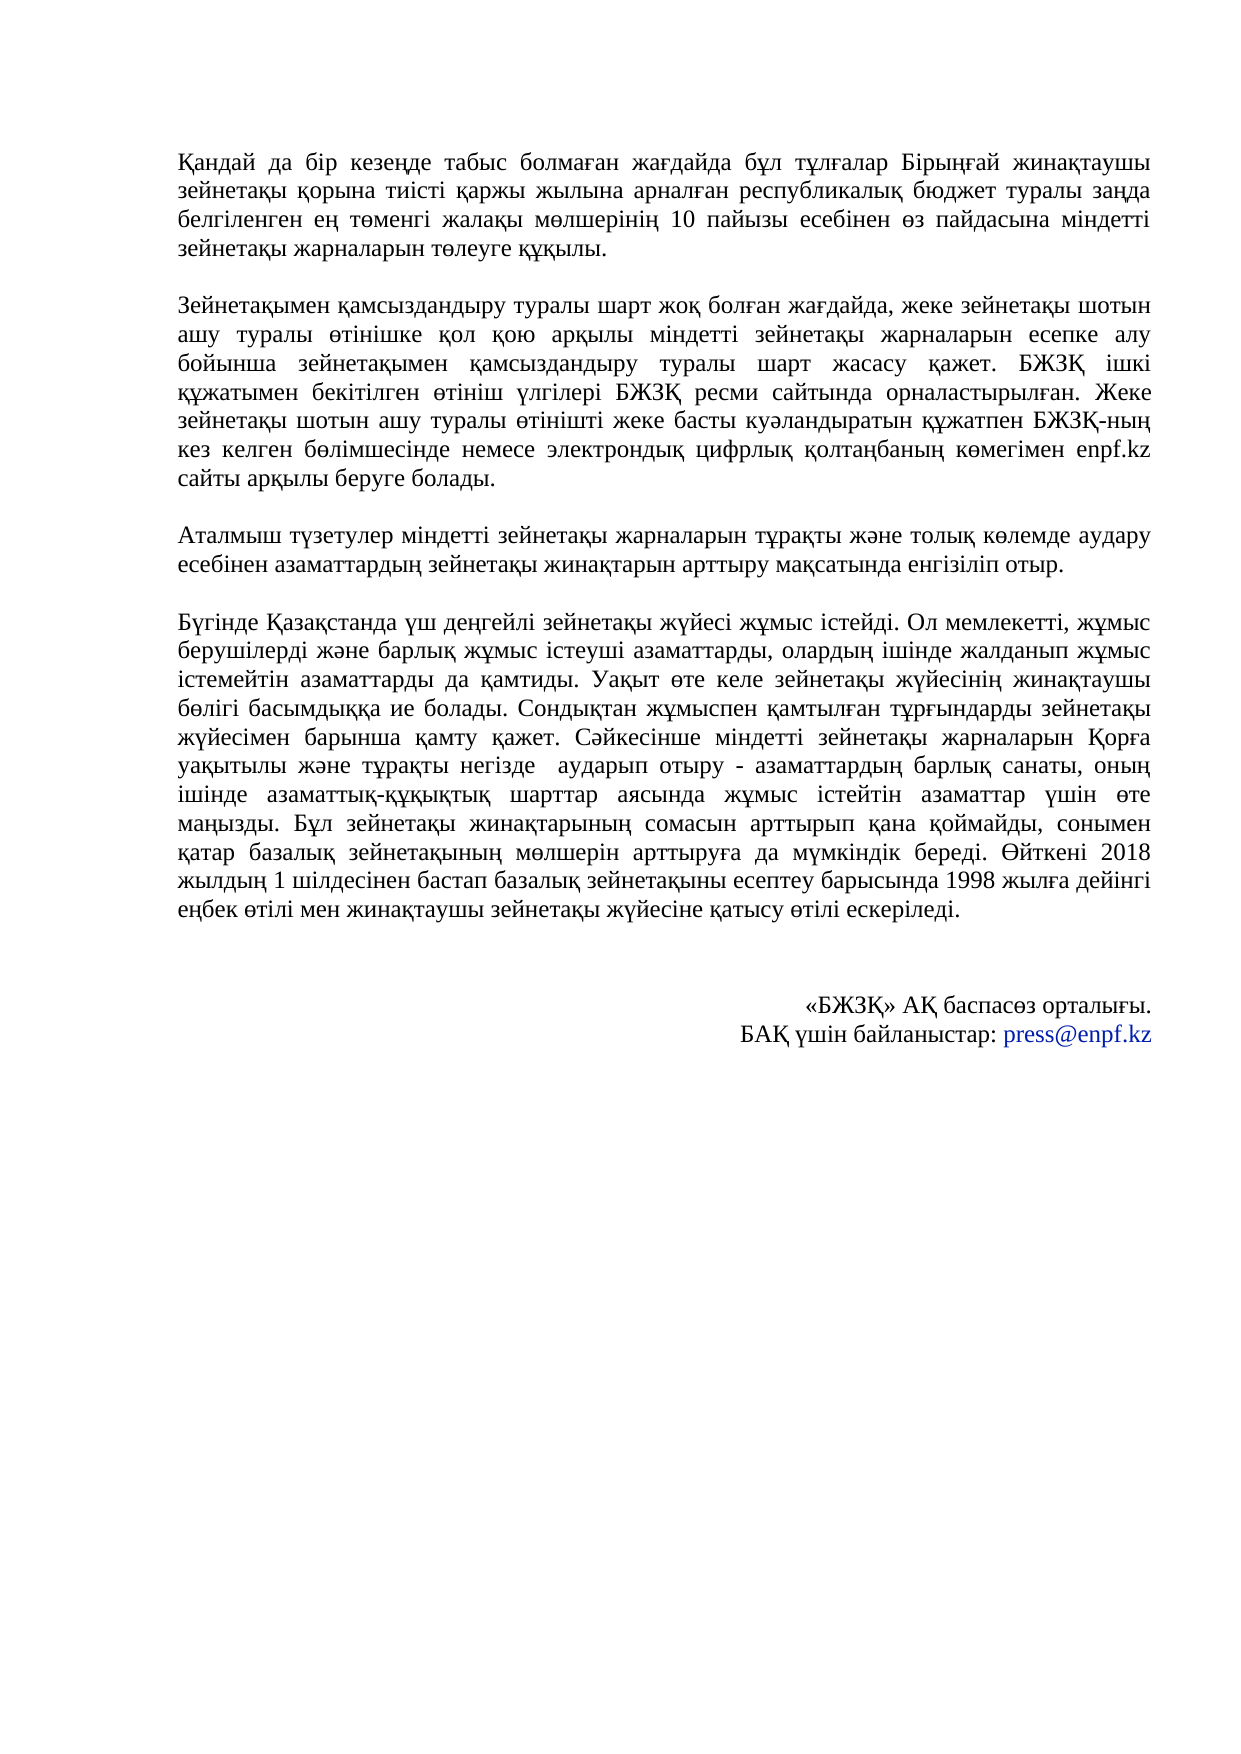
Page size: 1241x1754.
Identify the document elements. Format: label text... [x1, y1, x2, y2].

text БАҚ үшін байланыстар: press@enpf.kz [177, 1019, 1152, 1112]
text Зейнетақымен қамсыздандыру туралы шарт жоқ болған жағдайда, жеке зейнетақы шотын ашу туралы өтінішке қол қою арқылы міндетті зейнетақы жарналарын есепке алу бойынша зейнетақымен қамсыздандыру туралы шарт жасасу қажет. БЖЗҚ ішкі құжатымен бекітілген өтініш үлгілері БЖЗҚ ресми сайтында орналастырылған. Жеке зейнетақы шотын ашу туралы өтінішті жеке басты куәландыратын құжатпен БЖЗҚ-ның кез келген бөлімшесінде немесе электрондық цифрлық қолтаңбаның көмегімен enpf.kz сайты арқылы беруге болады. [177, 291, 1152, 492]
text «БЖЗҚ» АҚ баспасөз орталығы. [177, 990, 1152, 1019]
text Бүгінде Қазақстанда үш деңгейлі зейнетақы жүйесі жұмыс істейді. Ол мемлекетті, жұмыс берушілерді және барлық жұмыс істеуші азаматтарды, олардың ішінде жалданып жұмыс істемейтін азаматтарды да қамтиды. Уақыт өте келе зейнетақы жүйесінің жинақтаушы бөлігі басымдыққа ие болады. Сондықтан жұмыспен қамтылған тұрғындарды зейнетақы жүйесімен барынша қамту қажет. Сәйкесінше міндетті зейнетақы жарналарын Қорға уақытылы және тұрақты негізде аударып отыру - азаматтардың барлық санаты, оның ішінде азаматтық-құқықтық шарттар аясында жұмыс істейтін азаматтар үшін өте маңызды. Бұл зейнетақы жинақтарының сомасын арттырып қана қоймайды, сонымен қатар базалық зейнетақының мөлшерін арттыруға да мүмкіндік береді. Өйткені 2018 жылдың 1 шілдесінен бастап базалық зейнетақыны есептеу барысында 1998 жылға дейінгі еңбек өтілі мен жинақтаушы зейнетақы жүйесіне қатысу өтілі ескеріледі. [177, 607, 1152, 923]
text Қандай да бір кезеңде табыс болмаған жағдайда бұл тұлғалар Бірыңғай жинақтаушы зейнетақы қорына тиісті қаржы жылына арналған республикалық бюджет туралы заңда белгіленген ең төменгі жалақы мөлшерінің 10 пайызы есебінен өз пайдасына міндетті зейнетақы жарналарын төлеуге құқылы. [177, 147, 1152, 262]
text Аталмыш түзетулер міндетті зейнетақы жарналарын тұрақты және толық көлемде аудару есебінен азаматтардың зейнетақы жинақтарын арттыру мақсатында енгізіліп отыр. [177, 521, 1152, 578]
